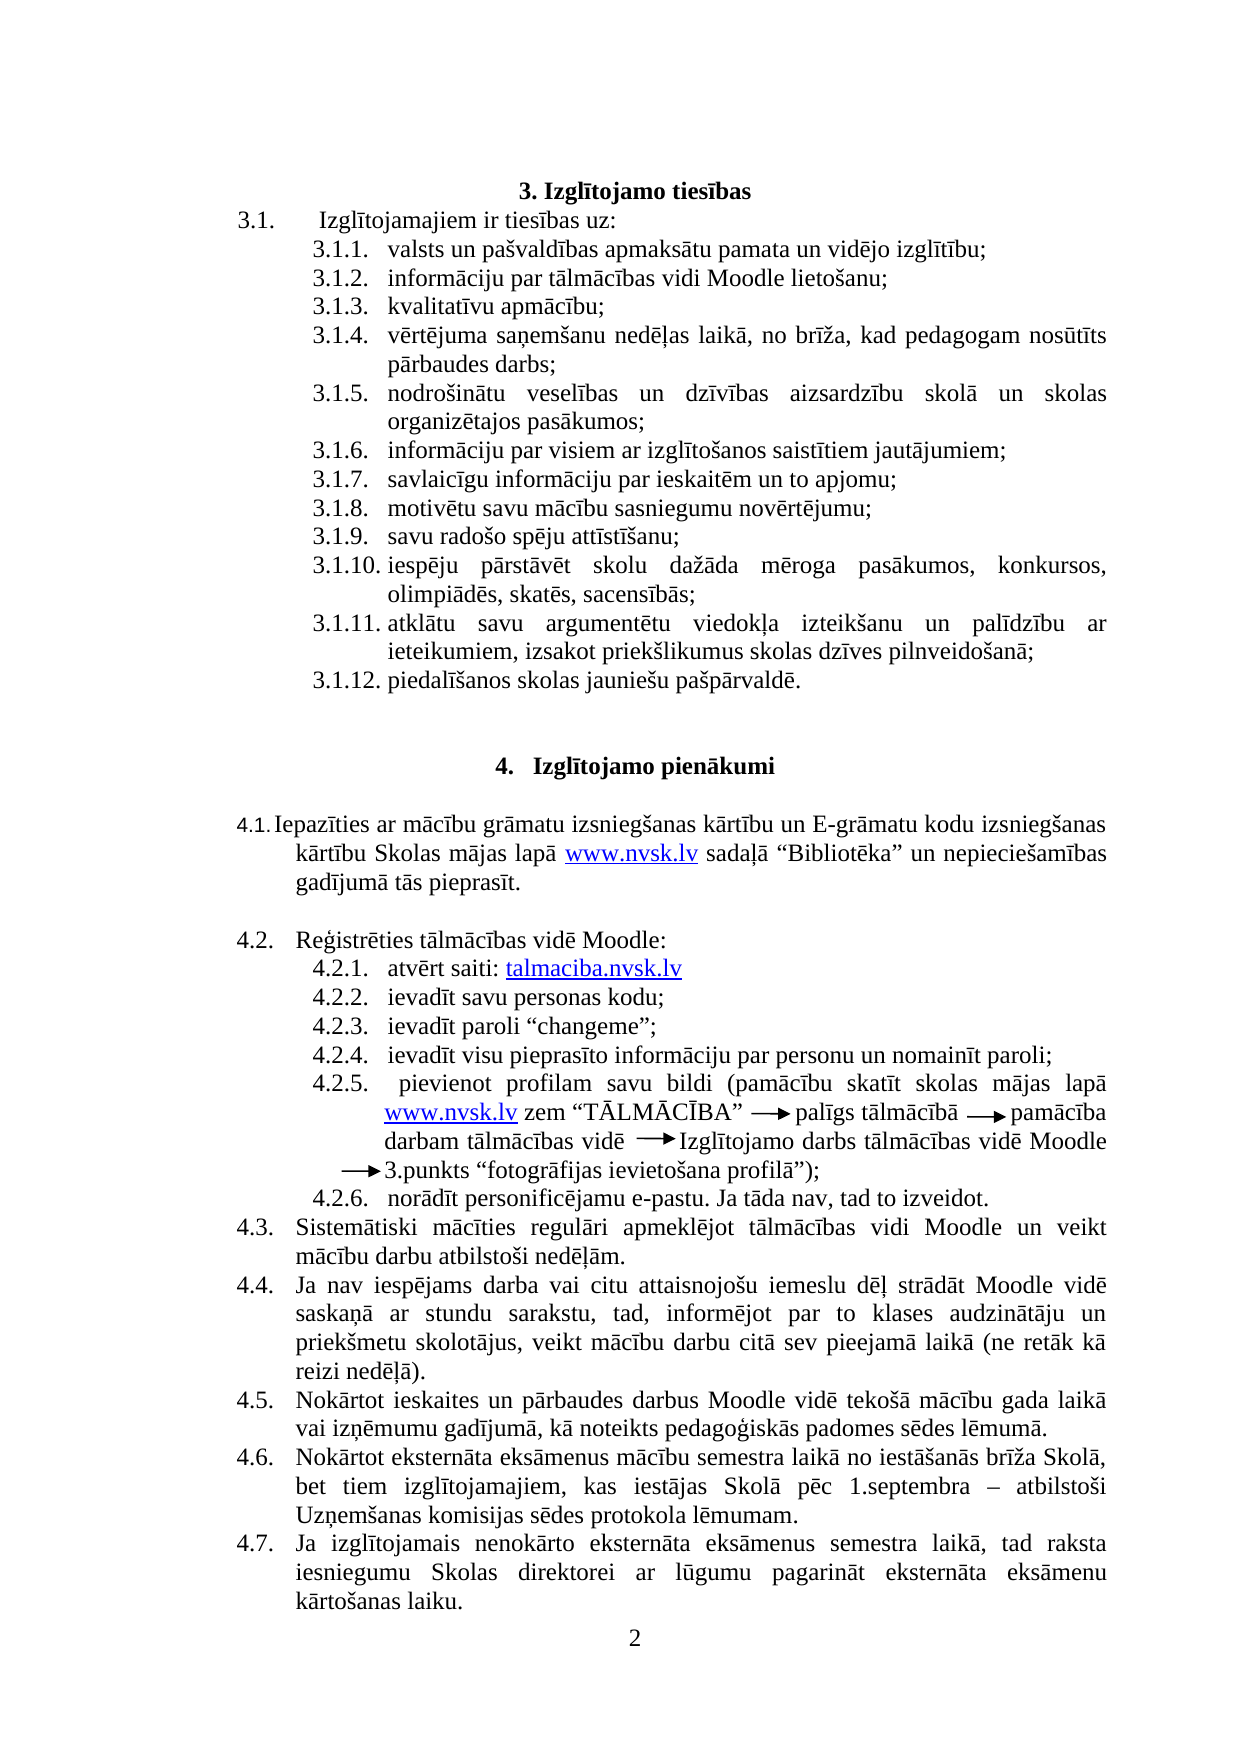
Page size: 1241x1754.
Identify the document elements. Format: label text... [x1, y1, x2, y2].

list vērtējuma saņemšanu nedēļas laikā, no brīža, kad pedagogam nosūtīts pārbaudes darbs; [312, 320, 1107, 378]
list norādīt personificējamu e-pastu. Ja tāda nav, tad to izveidot. [312, 1183, 1107, 1212]
list iespēju pārstāvēt skolu dažāda mēroga pasākumos, konkursos, olimpiādēs, skatēs, sacensībās; [312, 550, 1107, 608]
text 3. Izglītojamo tiesības [162, 176, 1107, 205]
list informāciju par tālmācības vidi Moodle lietošanu; [312, 263, 1107, 291]
list informāciju par visiem ar izglītošanos saistītiem jautājumiem; [312, 435, 1107, 464]
list nodrošinātu veselības un dzīvības aizsardzību skolā un skolas organizētajos pasākumos; [312, 378, 1107, 435]
list valsts un pašvaldības apmaksātu pamata un vidējo izglītību; [312, 234, 1107, 263]
list piedalīšanos skolas jauniešu pašpārvaldē. [312, 665, 1107, 694]
list atklātu savu argumentētu viedokļa izteikšanu un palīdzību ar ieteikumiem, izsakot priekšlikumus skolas dzīves pilnveidošanā; [312, 608, 1107, 665]
list Ja izglītojamais nenokārto eksternāta eksāmenus semestra laikā, tad raksta iesniegumu Skolas direktorei ar lūgumu pagarināt eksternāta eksāmenu kārtošanas laiku. [236, 1528, 1107, 1615]
list Izglītojamajiem ir tiesības uz: [237, 205, 1107, 234]
list pievienot profilam savu bildi (pamācību skatīt skolas mājas lapā www.nvsk.lv zem “TĀLMĀCĪBA” palīgs tālmācībā pamācība darbam tālmācības vidē Izglītojamo darbs tālmācības vidē Moodle 3.punkts “fotogrāfijas ievietošana profilā”); [312, 1068, 1107, 1183]
list Reģistrēties tālmācības vidē Moodle: [236, 925, 1107, 953]
list kvalitatīvu apmācību; [312, 291, 1107, 320]
list Sistemātiski mācīties regulāri apmeklējot tālmācības vidi Moodle un veikt mācību darbu atbilstoši nedēļām. [236, 1212, 1107, 1270]
list ievadīt visu pieprasīto informāciju par personu un nomainīt paroli; [312, 1040, 1107, 1068]
list savlaicīgu informāciju par ieskaitēm un to apjomu; [312, 464, 1107, 493]
list Izglītojamo pienākumi [162, 751, 1107, 780]
list Nokārtot ieskaites un pārbaudes darbus Moodle vidē tekošā mācību gada laikā vai izņēmumu gadījumā, kā noteikts pedagoģiskās padomes sēdes lēmumā. [236, 1385, 1107, 1442]
list motivētu savu mācību sasniegumu novērtējumu; [312, 493, 1107, 521]
list Iepazīties ar mācību grāmatu izsniegšanas kārtību un E-grāmatu kodu izsniegšanas kārtību Skolas mājas lapā www.nvsk.lv sadaļā “Bibliotēka” un nepieciešamības gadījumā tās pieprasīt. [236, 809, 1107, 896]
list Ja nav iespējams darba vai citu attaisnojošu iemeslu dēļ strādāt Moodle vidē saskaņā ar stundu sarakstu, tad, informējot par to klases audzinātāju un priekšmetu skolotājus, veikt mācību darbu citā sev pieejamā laikā (ne retāk kā reizi nedēļā). [236, 1270, 1107, 1385]
list atvērt saiti: talmaciba.nvsk.lv [312, 953, 1107, 982]
list Nokārtot eksternāta eksāmenus mācību semestra laikā no iestāšanās brīža Skolā, bet tiem izglītojamajiem, kas iestājas Skolā pēc 1.septembra – atbilstoši Uzņemšanas komisijas sēdes protokola lēmumam. [236, 1442, 1107, 1528]
list ievadīt paroli “changeme”; [312, 1011, 1107, 1040]
list ievadīt savu personas kodu; [312, 982, 1107, 1011]
list savu radošo spēju attīstīšanu; [312, 521, 1107, 550]
